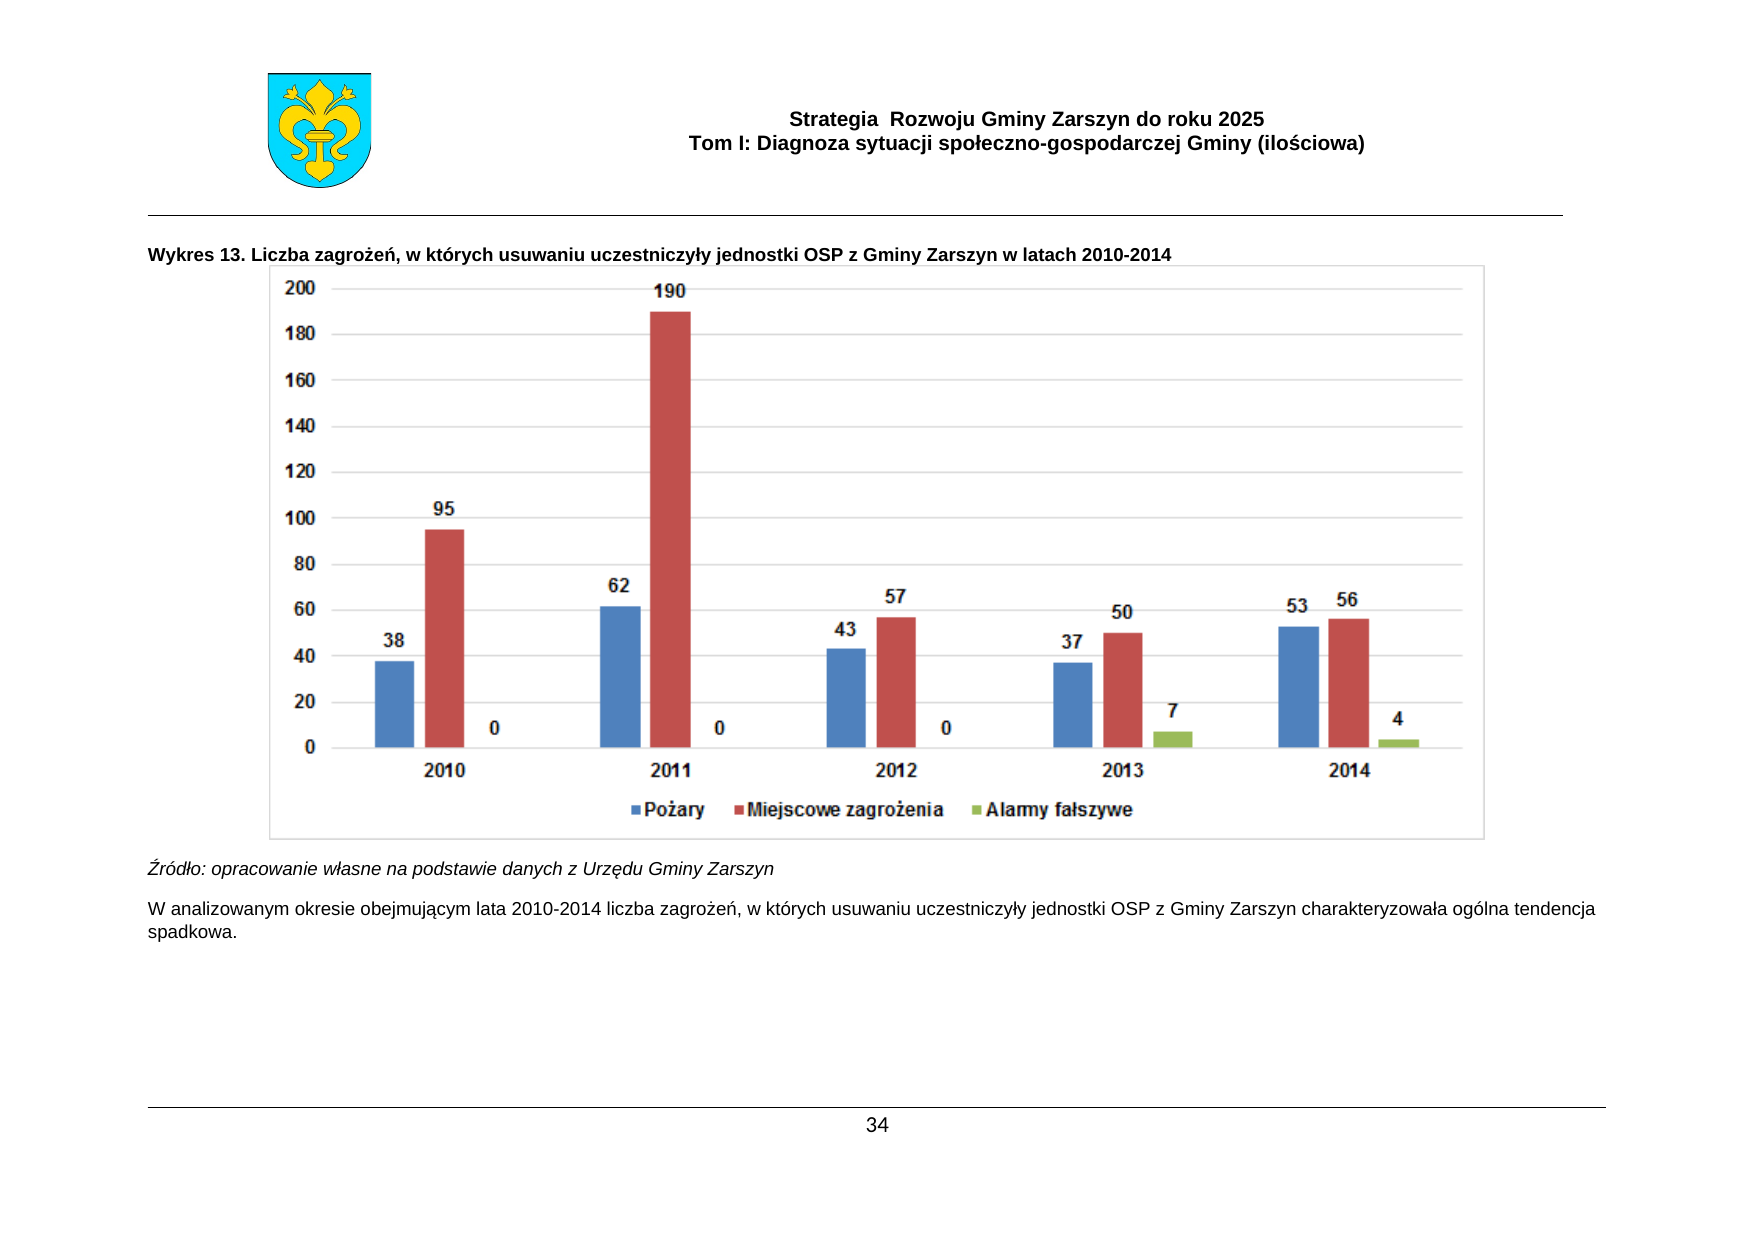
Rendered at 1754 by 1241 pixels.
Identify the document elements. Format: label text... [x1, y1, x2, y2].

picture [269, 265, 1485, 840]
text Źródło: opracowanie własne na podstawie danych z Urzędu Gminy Zarszyn [148, 858, 1606, 880]
text W analizowanym okresie obejmującym lata 2010-2014 liczba zagrożeń, w których usuwaniu uczestniczyły jednostki OSP z Gminy Zarszyn charakteryzowała ogólna tendencja spadkowa. [148, 898, 1606, 943]
picture [267, 73, 372, 188]
text Wykres 13. Liczba zagrożeń, w których usuwaniu uczestniczyły jednostki OSP z Gminy Zarszyn w latach 2010-2014 [148, 244, 1606, 266]
